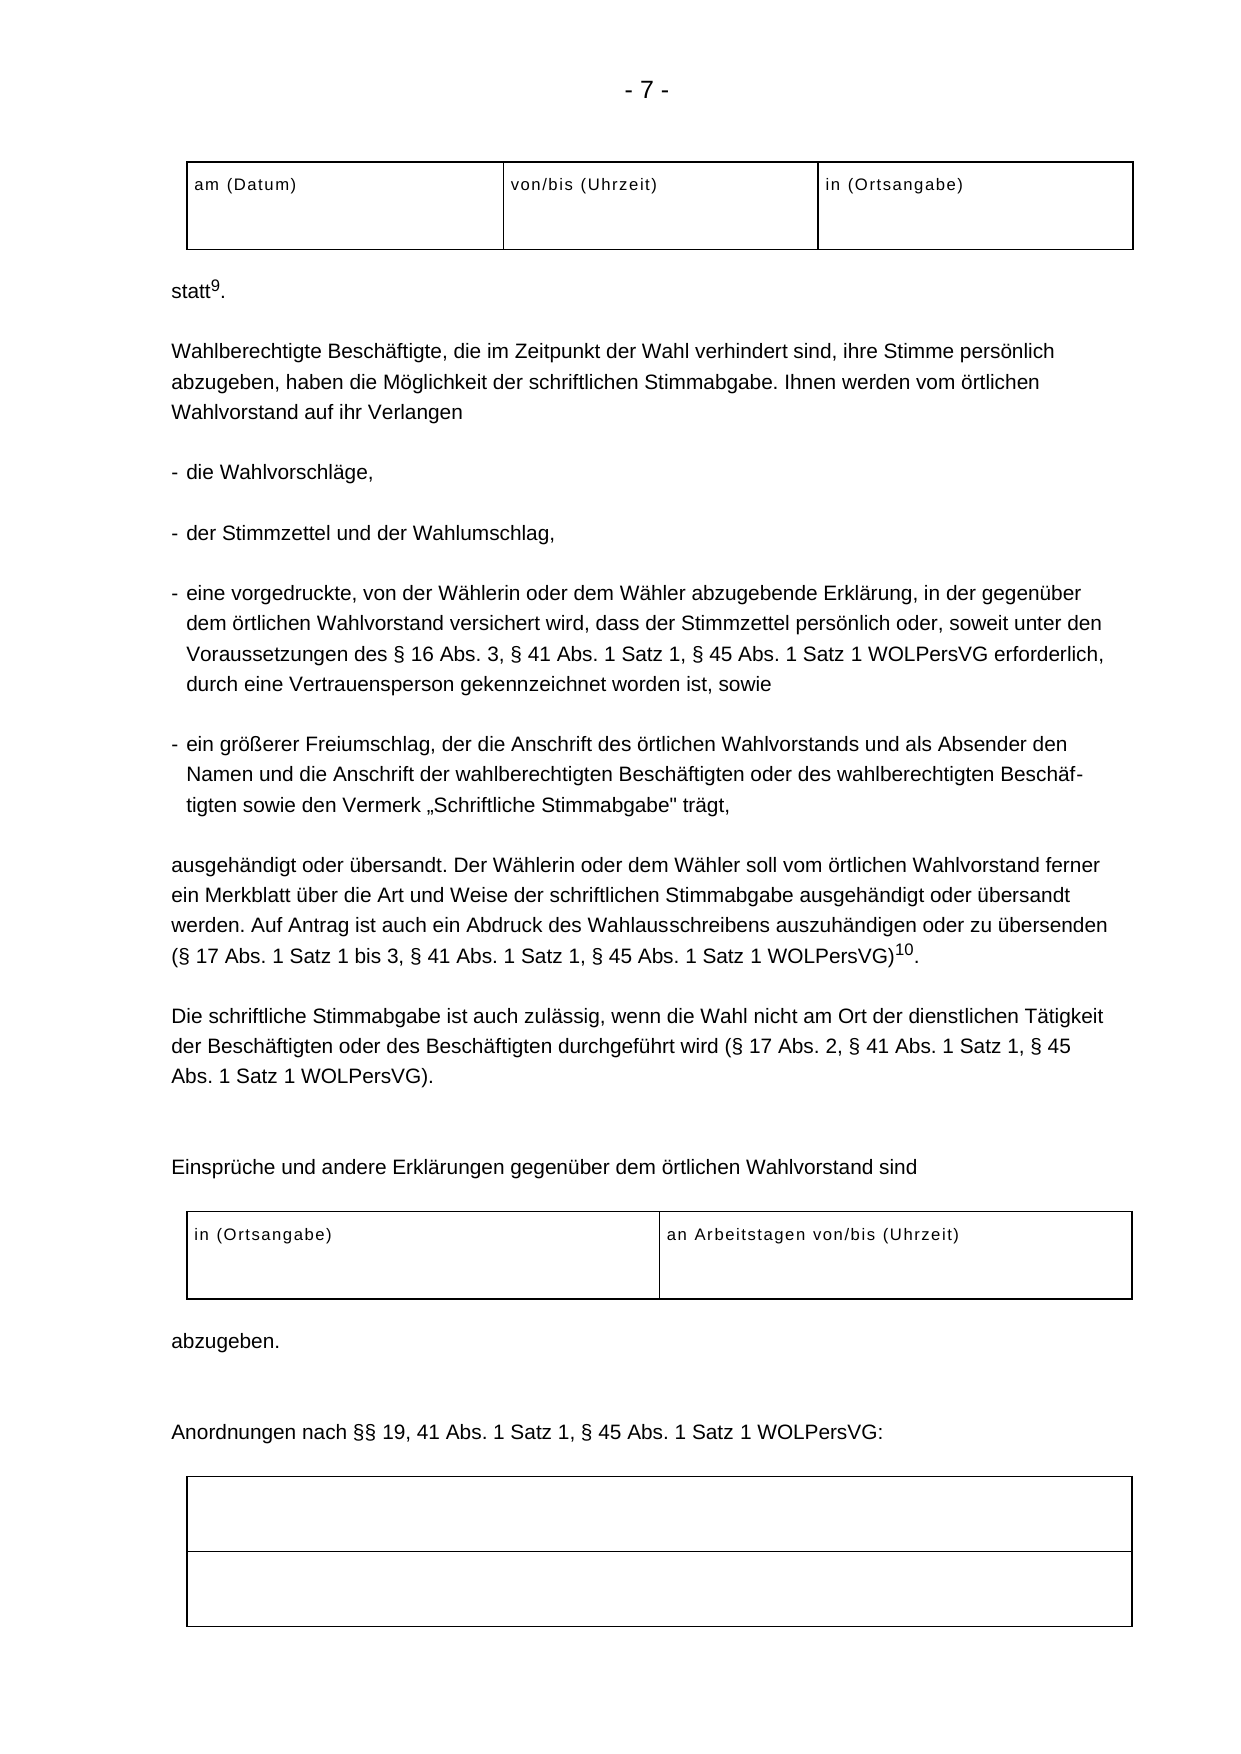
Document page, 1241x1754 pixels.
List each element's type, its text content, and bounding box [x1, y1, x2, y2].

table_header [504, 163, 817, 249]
text Einsprüche und andere Erklärungen gegenüber dem örtlichen Wahlvorstand sind [171, 1150, 1122, 1181]
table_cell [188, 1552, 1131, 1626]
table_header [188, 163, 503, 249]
text - eine vorgedruckte, von der Wählerin oder dem Wähler abzugebende Erklärung, in der gegenüber dem örtlichen Wahlvorstand versichert wird, dass der Stimmzettel persönlich oder, soweit unter den Voraussetzungen des § 16 Abs. 3, § 41 Abs. 1 Satz 1, § 45 Abs. 1 Satz 1 WOLPersVG erforderlich, durch eine Vertrauensperson gekennzeichnet worden ist, sowie [171, 576, 1122, 697]
text - ein größerer Freiumschlag, der die Anschrift des örtlichen Wahlvorstands und als Absender den Namen und die Anschrift der wahlberechtigten Beschäftigten oder des wahlberechtigten Beschäftigten sowie den Vermerk „Schriftliche Stimmabgabe" trägt, [171, 727, 1122, 818]
text Anordnungen nach §§ 19, 41 Abs. 1 Satz 1, § 45 Abs. 1 Satz 1 WOLPersVG: [171, 1415, 1122, 1446]
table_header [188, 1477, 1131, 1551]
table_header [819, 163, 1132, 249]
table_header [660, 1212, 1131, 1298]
text statt9. [171, 274, 1122, 304]
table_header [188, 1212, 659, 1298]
text abzugeben. [171, 1325, 1122, 1355]
text - der Stimmzettel und der Wahlumschlag, [171, 516, 1122, 546]
text Wahlberechtigte Beschäftigte, die im Zeitpunkt der Wahl verhindert sind, ihre Stimme persönlich abzugeben, haben die Möglichkeit der schriftlichen Stimmabgabe. Ihnen werden vom örtlichen Wahlvorstand auf ihr Verlangen [171, 335, 1122, 425]
text ausgehändigt oder übersandt. Der Wählerin oder dem Wähler soll vom örtlichen Wahlvorstand ferner ein Merkblatt über die Art und Weise der schriftlichen Stimmabgabe ausgehändigt oder übersandt werden. Auf Antrag ist auch ein Abdruck des Wahlausschreibens auszuhändigen oder zu übersenden (§ 17 Abs. 1 Satz 1 bis 3, § 41 Abs. 1 Satz 1, § 45 Abs. 1 Satz 1 WOLPersVG)10. [171, 848, 1122, 969]
text - die Wahlvorschläge, [171, 456, 1122, 486]
text Die schriftliche Stimmabgabe ist auch zulässig, wenn die Wahl nicht am Ort der dienstlichen Tätigkeit der Beschäftigten oder des Beschäftigten durchgeführt wird (§ 17 Abs. 2, § 41 Abs. 1 Satz 1, § 45 Abs. 1 Satz 1 WOLPersVG). [171, 999, 1122, 1090]
